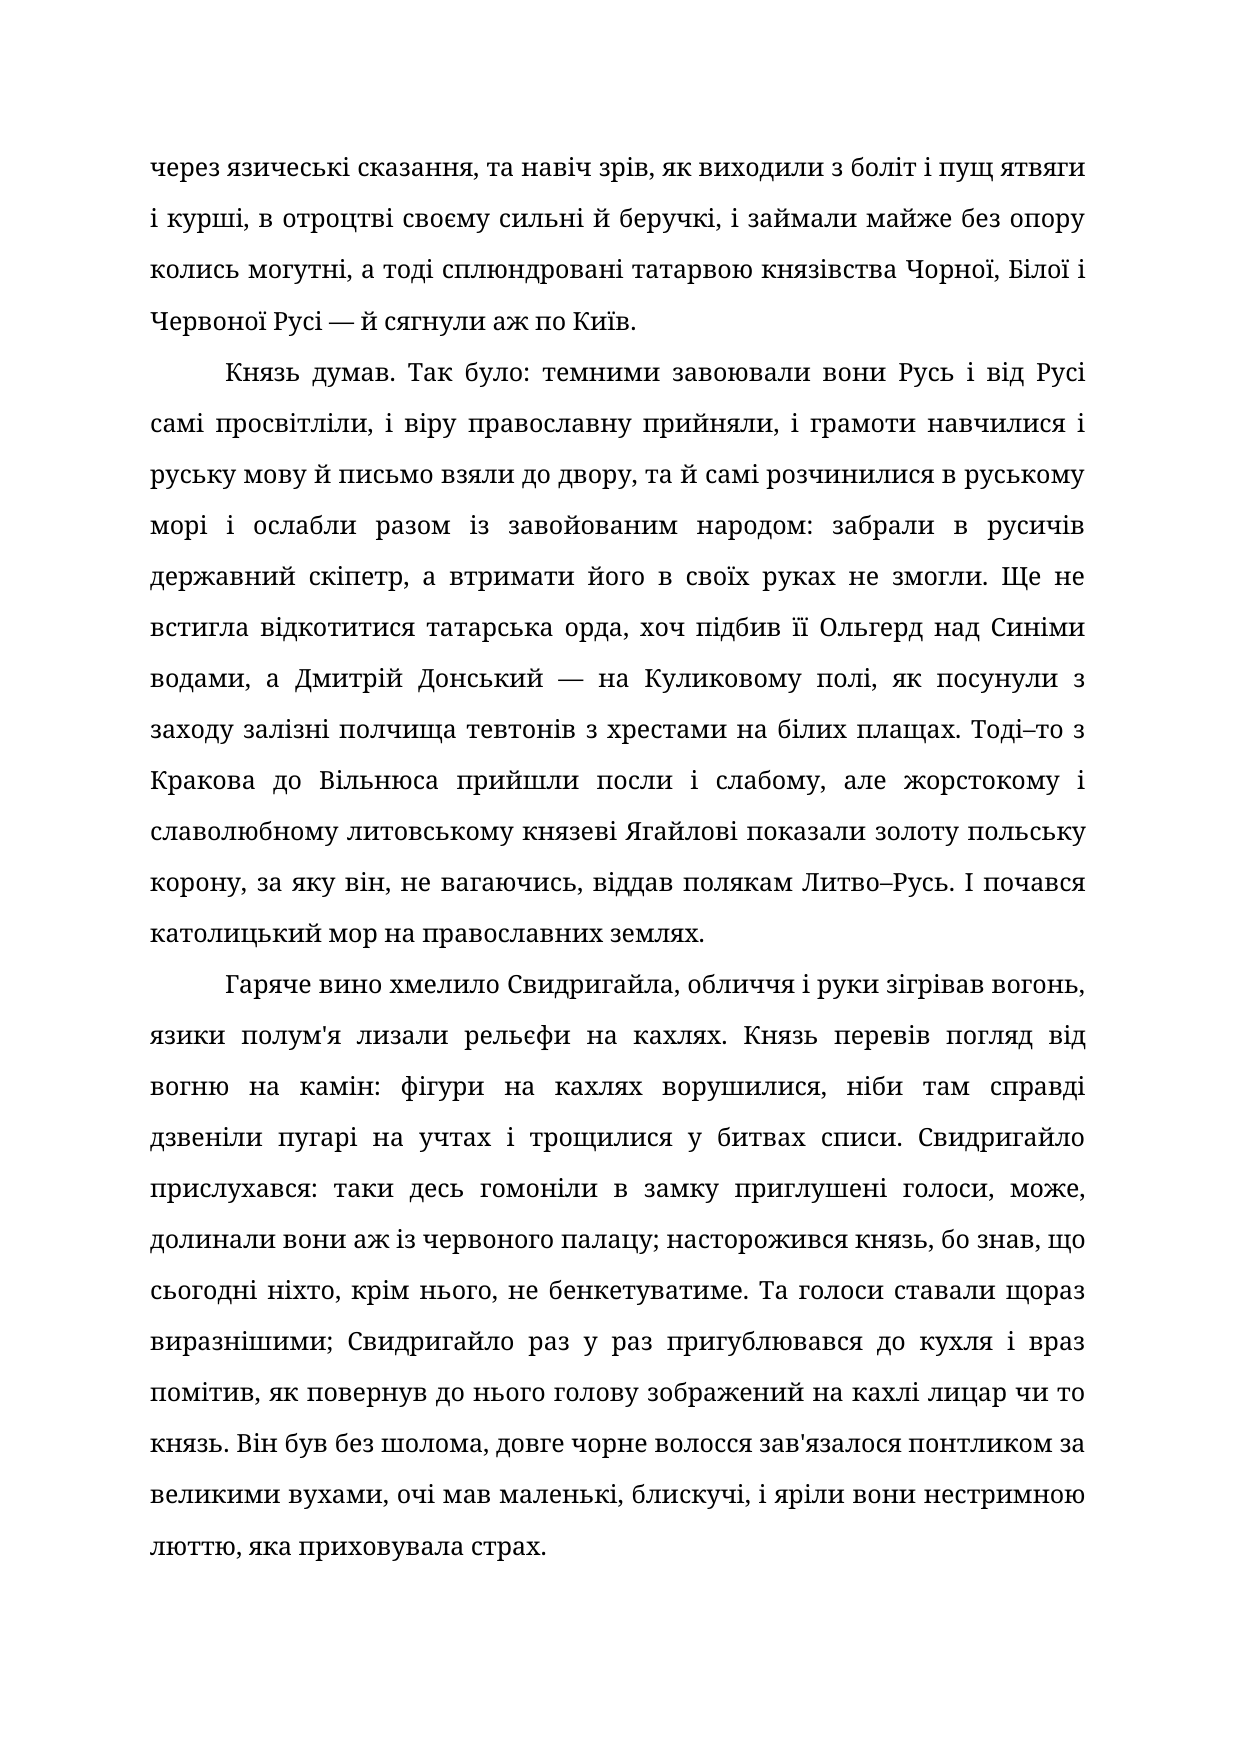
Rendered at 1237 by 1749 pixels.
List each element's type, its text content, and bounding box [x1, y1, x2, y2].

text Князь думав. Так було: темними завоювали вони Русь і від Русі самі просвітліли, і віру православну прийняли, і грамоти навчилися і руську мову й письмо взяли до двору, та й самі розчинилися в руському морі і ослабли разом із завойованим народом: забрали в русичів державний скіпетр, а втримати його в своїх руках не змогли. Ще не встигла відкотитися татарська орда, хоч підбив її Ольгерд над Синіми водами, а Дмитрій Донський — на Куликовому полі, як посунули з заходу залізні полчища тевтонів з хрестами на білих плащах. Тоді–то з Кракова до Вільнюса прийшли посли і слабому, але жорстокому і славолюбному литовському князеві Ягайлові показали золоту польську корону, за яку він, не вагаючись, віддав полякам Литво–Русь. І почався католицький мор на православних землях. [150, 354, 1086, 950]
text Гаряче вино хмелило Свидригайла, обличчя і руки зігрівав вогонь, язики полум'я лизали рельєфи на кахлях. Князь перевів погляд від вогню на камін: фігури на кахлях ворушилися, ніби там справді дзвеніли пугарі на учтах і трощилися у битвах списи. Свидригайло прислухався: таки десь гомоніли в замку приглушені голоси, може, долинали вони аж із червоного палацу; насторожився князь, бо знав, що сьогодні ніхто, крім нього, не бенкетуватиме. Та голоси ставали щораз виразнішими; Свидригайло раз у раз пригублювався до кухля і враз помітив, як повернув до нього голову зображений на кахлі лицар чи то князь. Він був без шолома, довге чорне волосся зав'язалося понтликом за великими вухами, очі мав маленькі, блискучі, і яріли вони нестримною люттю, яка приховувала страх. [150, 967, 1086, 1562]
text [150, 150, 1086, 337]
